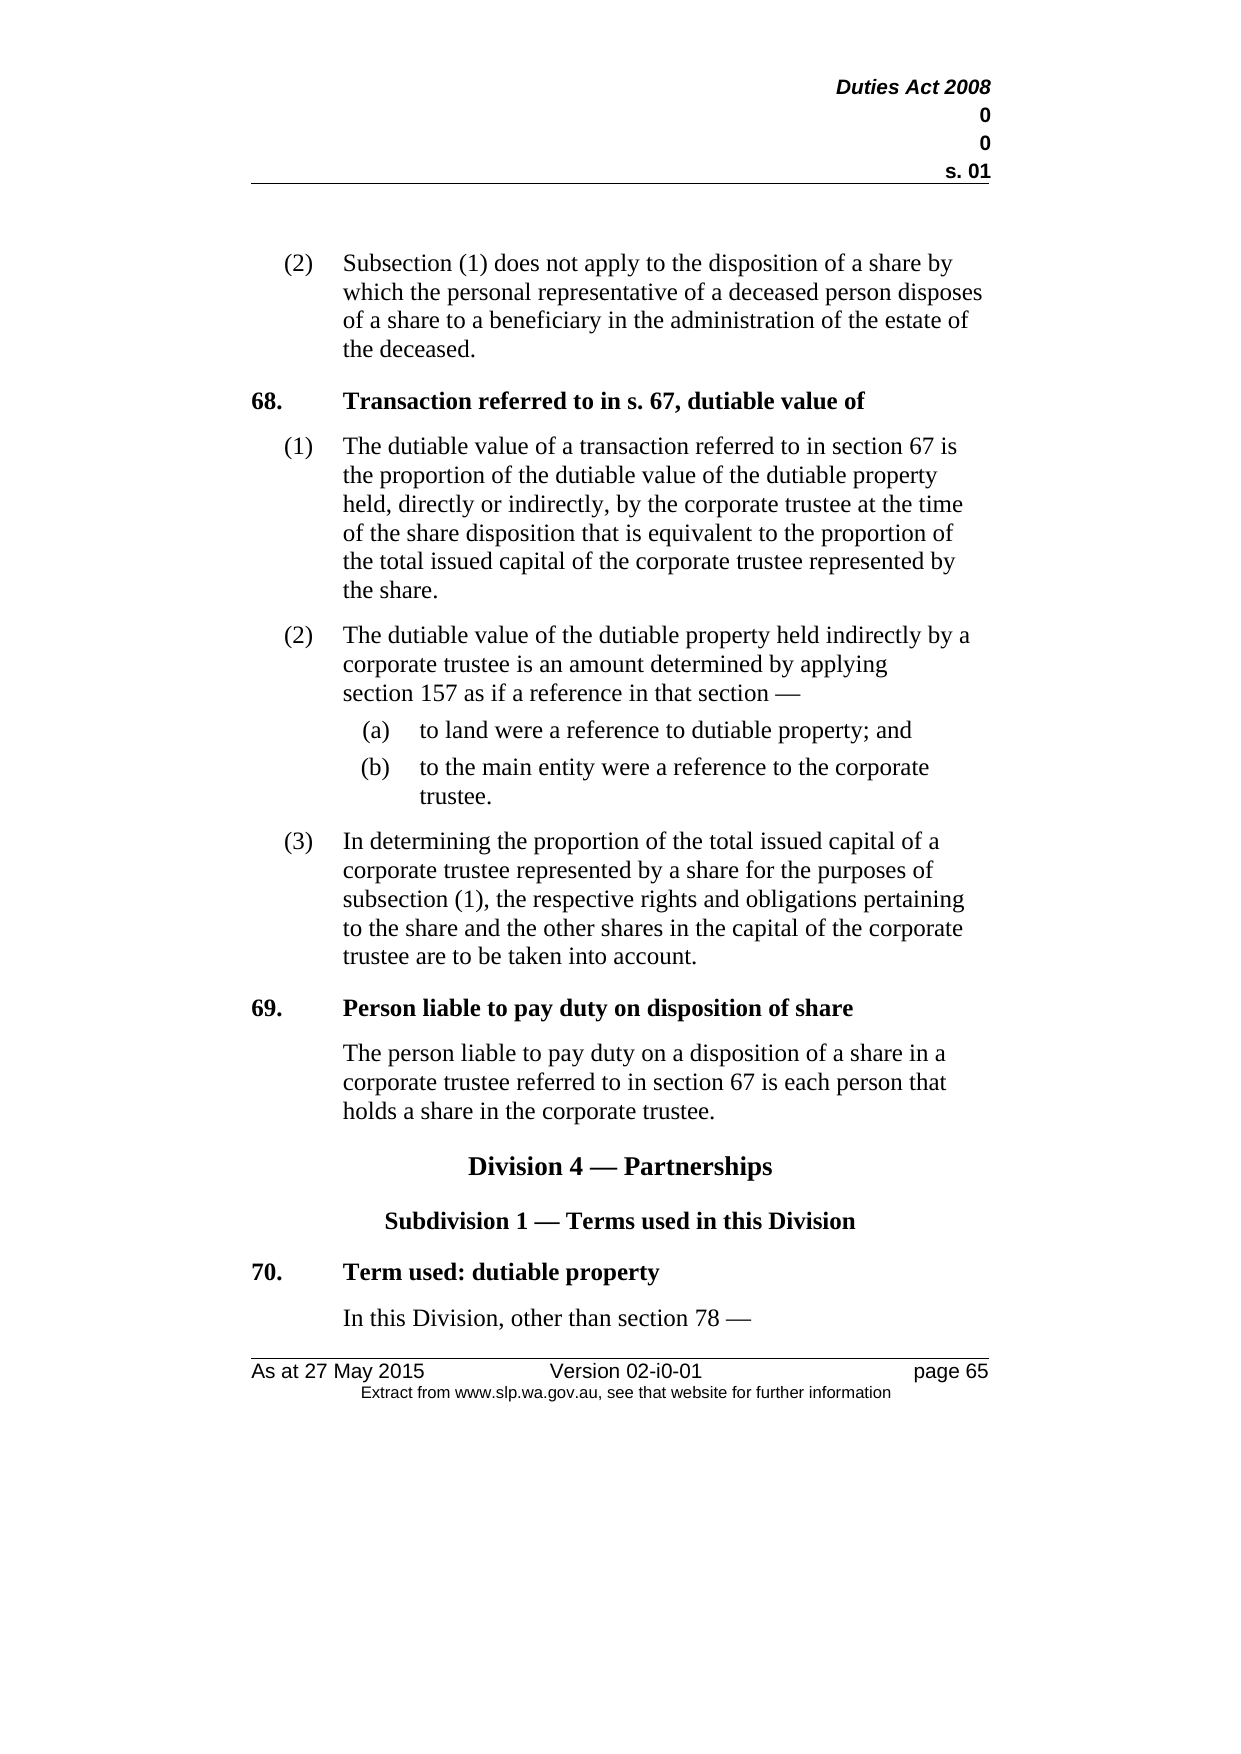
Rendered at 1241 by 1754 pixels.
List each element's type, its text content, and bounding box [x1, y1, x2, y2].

text (b) to the main entity were a reference to the corporate trustee. [251, 752, 989, 810]
text (2) The dutiable value of the dutiable property held indirectly by a corporate trustee is an amount determined by applying section 157 as if a reference in that section — [251, 621, 989, 707]
subtitle 69. Person liable to pay duty on disposition of share [251, 993, 989, 1022]
text The person liable to pay duty on a disposition of a share in a corporate trustee referred to in section 67 is each person that holds a share in the corporate trustee. [251, 1038, 989, 1125]
subtitle Subdivision 1 — Terms used in this Division [251, 1206, 989, 1234]
text (2) Subsection (1) does not apply to the disposition of a share by which the personal representative of a deceased person disposes of a share to a beneficiary in the administration of the estate of the deceased. [251, 248, 989, 363]
subtitle 68. Transaction referred to in s. 67, dutiable value of [251, 386, 989, 415]
text (3) In determining the proportion of the total issued capital of a corporate trustee represented by a share for the purposes of subsection (1), the respective rights and obligations pertaining to the share and the other shares in the capital of the corporate trustee are to be taken into account. [251, 826, 989, 970]
text In this Division, other than section 78 — [251, 1303, 989, 1332]
subtitle Division 4 — Partnerships [251, 1150, 989, 1181]
subtitle 70. Term used: dutiable property [251, 1257, 989, 1286]
text (a) to land were a reference to dutiable property; and [251, 715, 989, 744]
text (1) The dutiable value of a transaction referred to in section 67 is the proportion of the dutiable value of the dutiable property held, directly or indirectly, by the corporate trustee at the time of the share disposition that is equivalent to the proportion of the total issued capital of the corporate trustee represented by the share. [251, 431, 989, 604]
